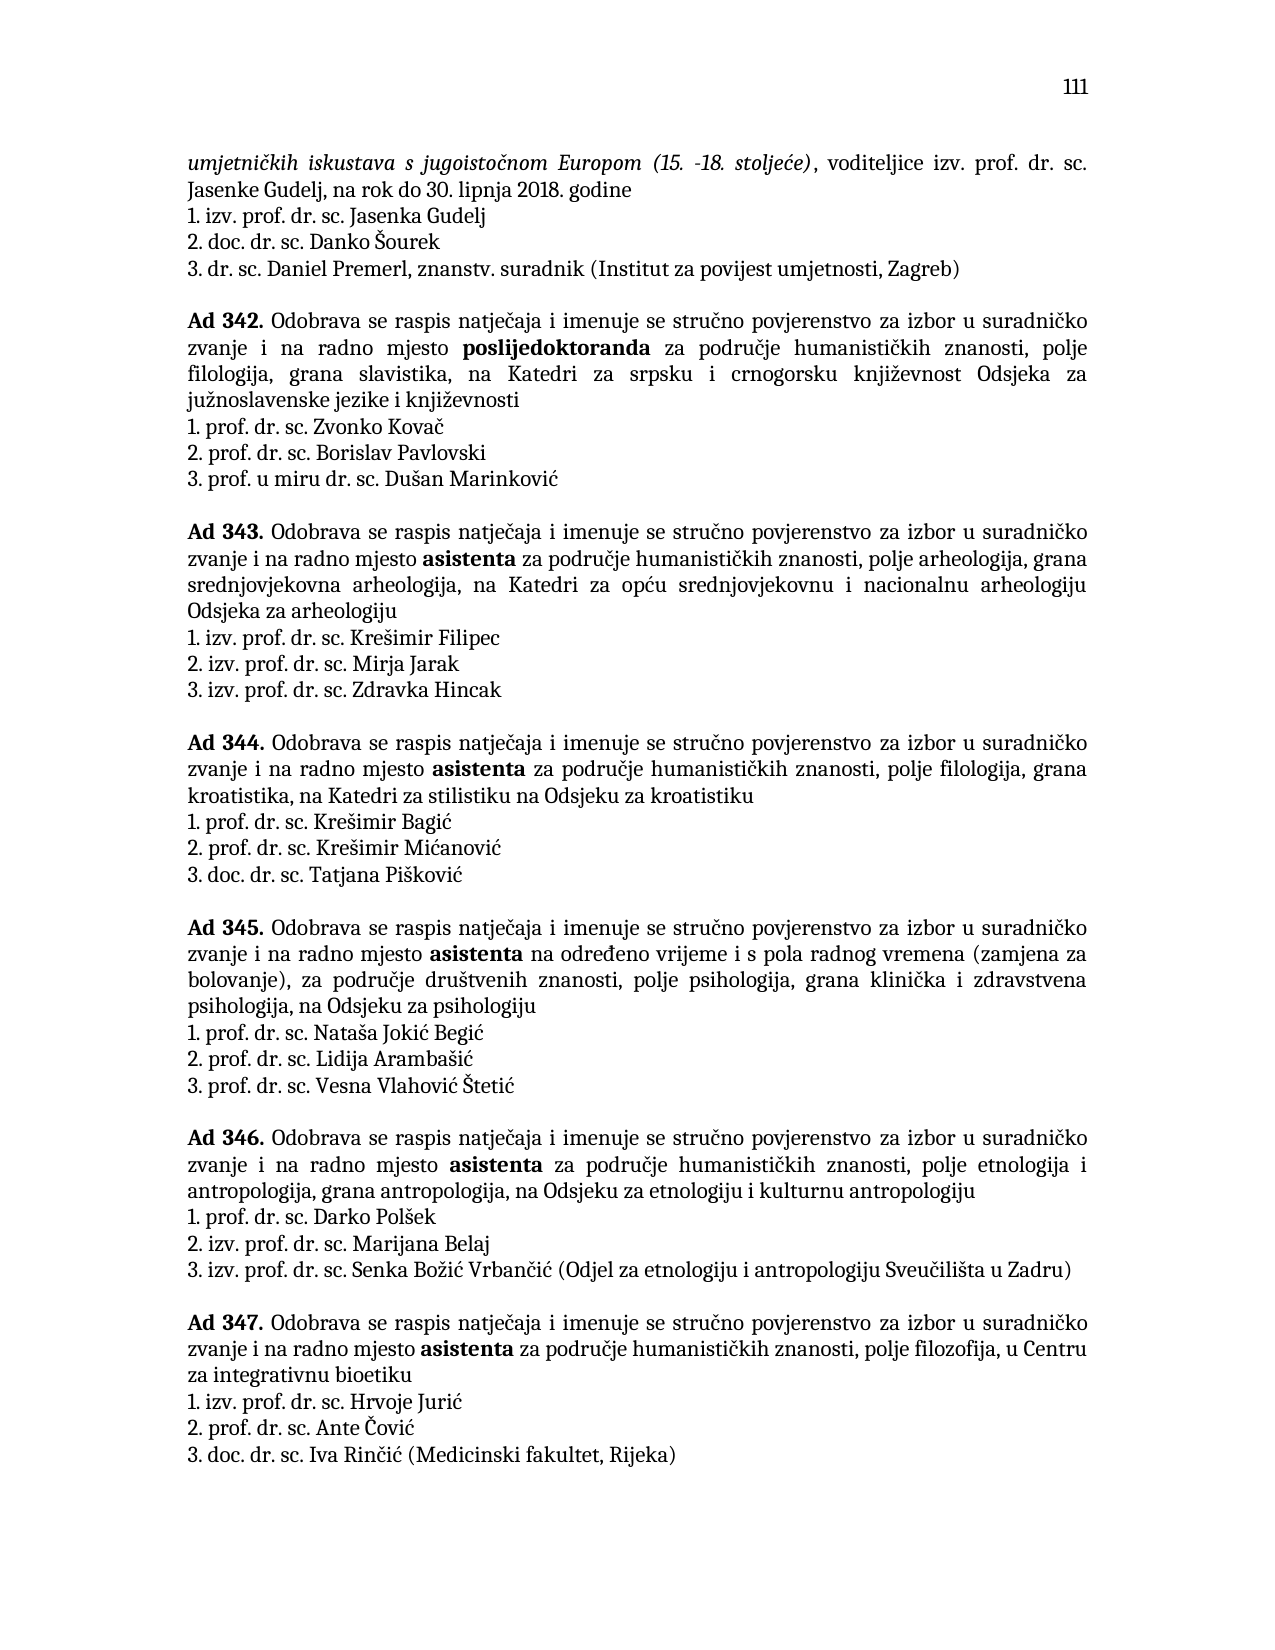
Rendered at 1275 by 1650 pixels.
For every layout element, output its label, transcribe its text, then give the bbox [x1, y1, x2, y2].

text 2. izv. prof. dr. sc. Mirja Jarak [187, 651, 1088, 677]
text 1. izv. prof. dr. sc. Krešimir Filipec [187, 624, 1088, 651]
text 1. izv. prof. dr. sc. Hrvoje Jurić [187, 1389, 1088, 1415]
text Ad 344. Odobrava se raspis natječaja i imenuje se stručno povjerenstvo za izbor u suradničko zvanje i na radno mjesto asistenta za područje humanističkih znanosti, polje filologija, grana kroatistika, na Katedri za stilistiku na Odsjeku za kroatistiku [187, 730, 1088, 809]
text 3. dr. sc. Daniel Premerl, znanstv. suradnik (Institut za povijest umjetnosti, Zagreb) [187, 255, 1088, 282]
text 1. prof. dr. sc. Darko Polšek [187, 1204, 1088, 1231]
text 3. izv. prof. dr. sc. Zdravka Hincak [187, 677, 1088, 703]
text 3. izv. prof. dr. sc. Senka Božić Vrbančić (Odjel za etnologiju i antropologiju Sveučilišta u Zadru) [187, 1257, 1088, 1283]
text 2. prof. dr. sc. Lidija Arambašić [187, 1046, 1088, 1072]
text Ad 346. Odobrava se raspis natječaja i imenuje se stručno povjerenstvo za izbor u suradničko zvanje i na radno mjesto asistenta za područje humanističkih znanosti, polje etnologija i antropologija, grana antropologija, na Odsjeku za etnologiju i kulturnu antropologiju [187, 1125, 1088, 1204]
text Ad 342. Odobrava se raspis natječaja i imenuje se stručno povjerenstvo za izbor u suradničko zvanje i na radno mjesto poslijedoktoranda za područje humanističkih znanosti, polje filologija, grana slavistika, na Katedri za srpsku i crnogorsku književnost Odsjeka za južnoslavenske jezike i književnosti [187, 308, 1088, 413]
text 3. prof. u miru dr. sc. Dušan Marinković [187, 466, 1088, 493]
text 3. prof. dr. sc. Vesna Vlahović Štetić [187, 1072, 1088, 1099]
text 1. izv. prof. dr. sc. Jasenka Gudelj [187, 203, 1088, 229]
text 2. izv. prof. dr. sc. Marijana Belaj [187, 1231, 1088, 1257]
text 1. prof. dr. sc. Krešimir Bagić [187, 809, 1088, 835]
text 2. prof. dr. sc. Ante Čović [187, 1415, 1088, 1441]
text 2. prof. dr. sc. Krešimir Mićanović [187, 835, 1088, 862]
text Ad 343. Odobrava se raspis natječaja i imenuje se stručno povjerenstvo za izbor u suradničko zvanje i na radno mjesto asistenta za područje humanističkih znanosti, polje arheologija, grana srednjovjekovna arheologija, na Katedri za opću srednjovjekovnu i nacionalnu arheologiju Odsjeka za arheologiju [187, 519, 1088, 624]
text Ad 347. Odobrava se raspis natječaja i imenuje se stručno povjerenstvo za izbor u suradničko zvanje i na radno mjesto asistenta za područje humanističkih znanosti, polje filozofija, u Centru za integrativnu bioetiku [187, 1309, 1088, 1389]
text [187, 150, 1088, 203]
text 3. doc. dr. sc. Tatjana Pišković [187, 862, 1088, 888]
text 3. doc. dr. sc. Iva Rinčić (Medicinski fakultet, Rijeka) [187, 1441, 1088, 1468]
text 1. prof. dr. sc. Zvonko Kovač [187, 413, 1088, 440]
text Ad 345. Odobrava se raspis natječaja i imenuje se stručno povjerenstvo za izbor u suradničko zvanje i na radno mjesto asistenta na određeno vrijeme i s pola radnog vremena (zamjena za bolovanje), za područje društvenih znanosti, polje psihologija, grana klinička i zdravstvena psihologija, na Odsjeku za psihologiju [187, 914, 1088, 1020]
text 2. prof. dr. sc. Borislav Pavlovski [187, 440, 1088, 466]
text 1. prof. dr. sc. Nataša Jokić Begić [187, 1020, 1088, 1046]
text 2. doc. dr. sc. Danko Šourek [187, 229, 1088, 255]
